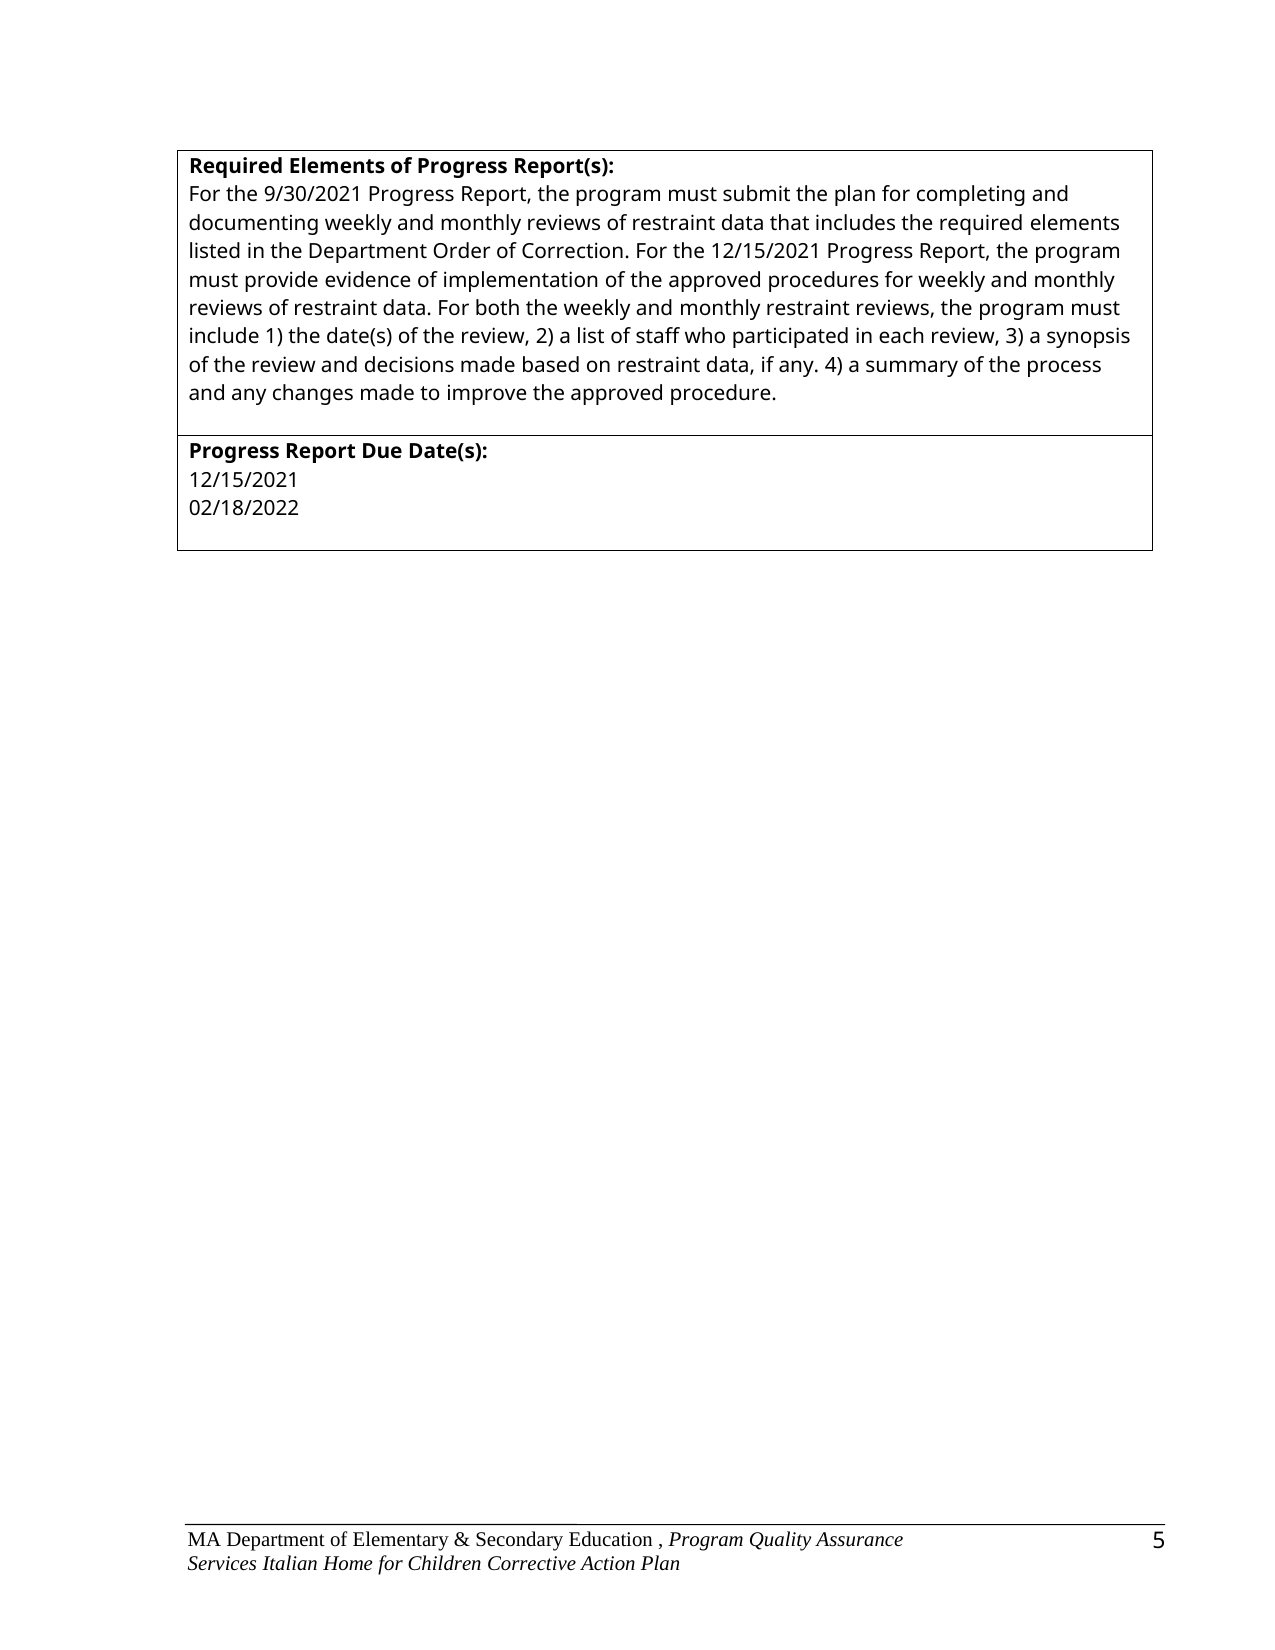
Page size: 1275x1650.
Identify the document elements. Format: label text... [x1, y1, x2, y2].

table_cell Progress Report Due Date(s): 12/15/2021 02/18/2022 [178, 436, 1152, 550]
table_cell Required Elements of Progress Report(s): For the 9/30/2021 Progress Report, the program must submit the plan for completing and documenting weekly and monthly reviews of restraint data that includes the required elements listed in the Department Order of Correction. For the 12/15/2021 Progress Report, the program must provide evidence of implementation of the approved procedures for weekly and monthly reviews of restraint data. For both the weekly and monthly restraint reviews, the program must include 1) the date(s) of the review, 2) a list of staff who participated in each review, 3) a synopsis of the review and decisions made based on restraint data, if any. 4) a summary of the process and any changes made to improve the approved procedure. [178, 151, 1152, 435]
